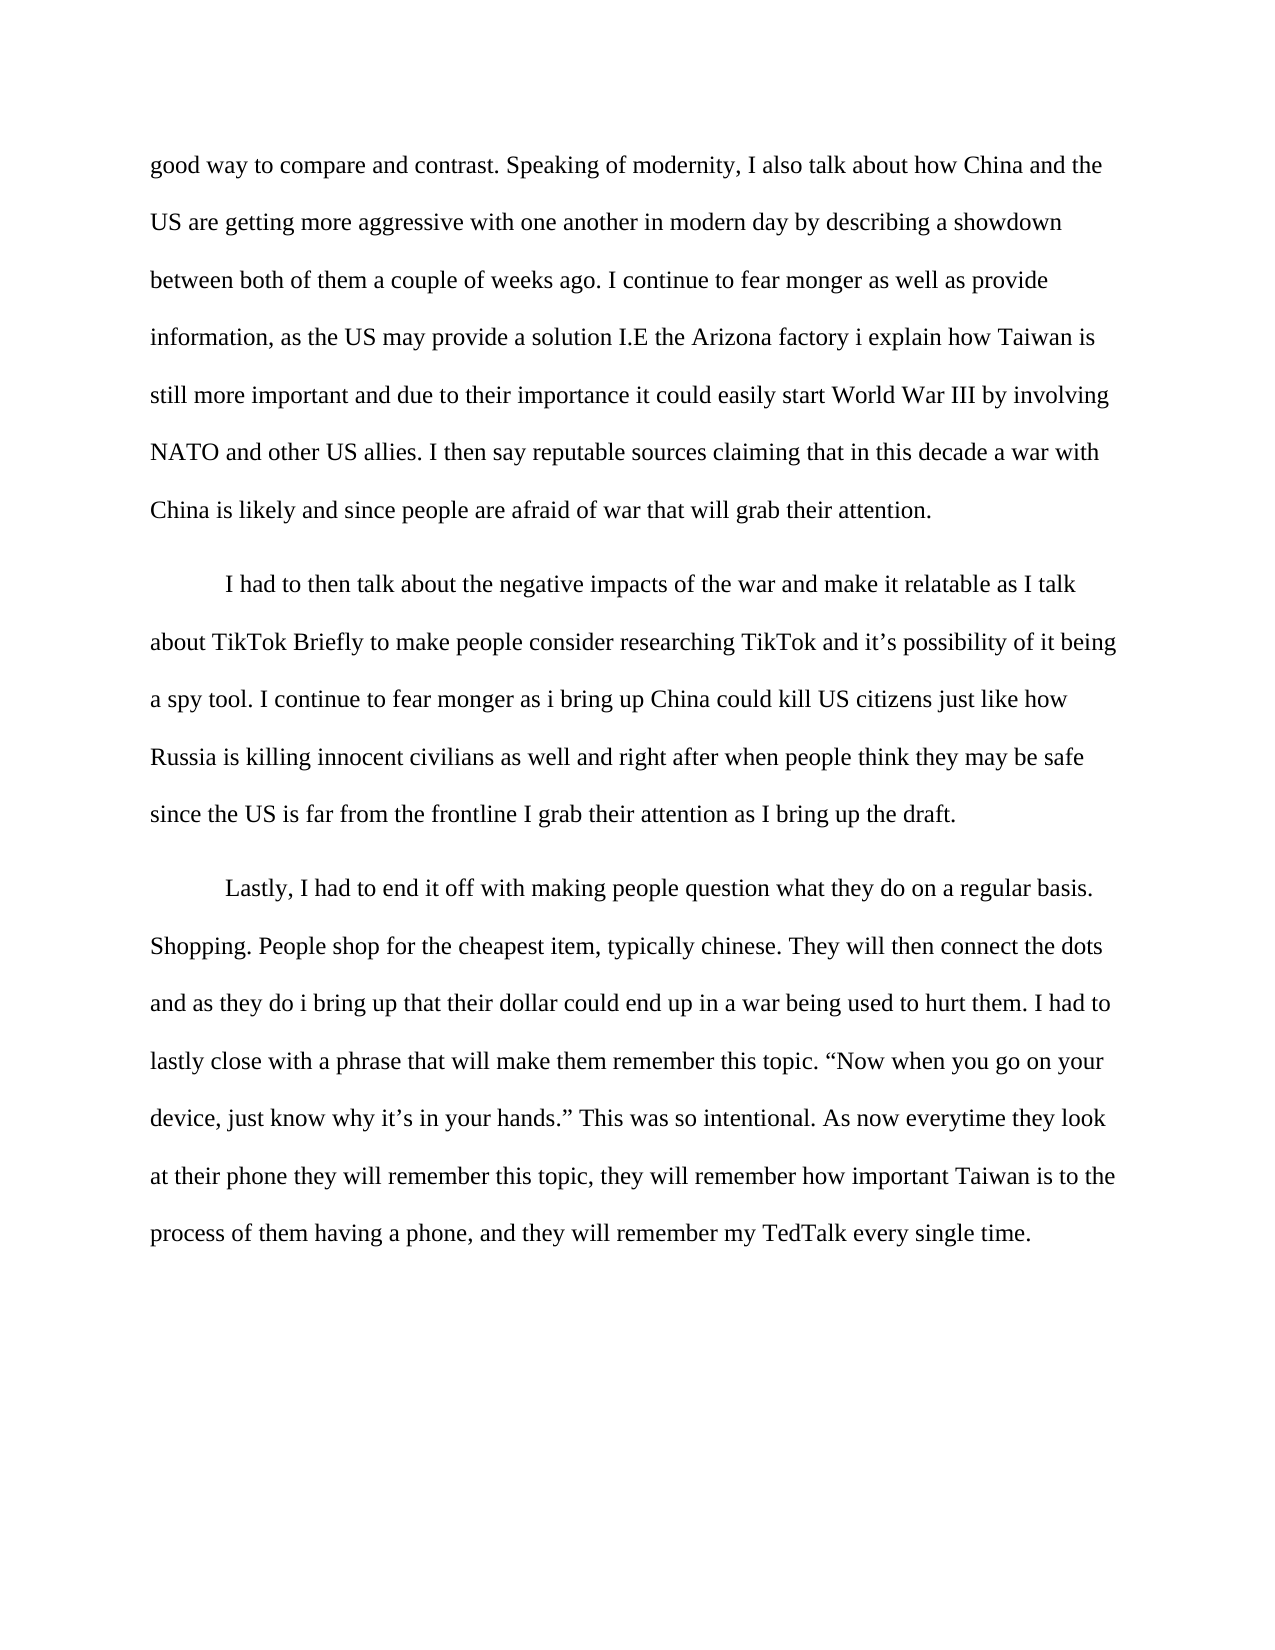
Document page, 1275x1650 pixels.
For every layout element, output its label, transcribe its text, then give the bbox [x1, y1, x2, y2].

text Lastly, I had to end it off with making people question what they do on a regular basis. Shopping. People shop for the cheapest item, typically chinese. They will then connect the dots and as they do i bring up that their dollar could end up in a war being used to hurt them. I had to lastly close with a phrase that will make them remember this topic. “Now when you go on your device, just know why it’s in your hands.” This was so intentional. As now everytime they look at their phone they will remember this topic, they will remember how important Taiwan is to the process of them having a phone, and they will remember my TedTalk every single time. [150, 873, 1125, 1308]
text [150, 150, 1125, 524]
text I had to then talk about the negative impacts of the war and make it relatable as I talk about TikTok Briefly to make people consider researching TikTok and it’s possibility of it being a spy tool. I continue to fear monger as i bring up China could kill US citizens just like how Russia is killing innocent civilians as well and right after when people think they may be safe since the US is far from the frontline I grab their attention as I bring up the draft. [150, 569, 1125, 828]
